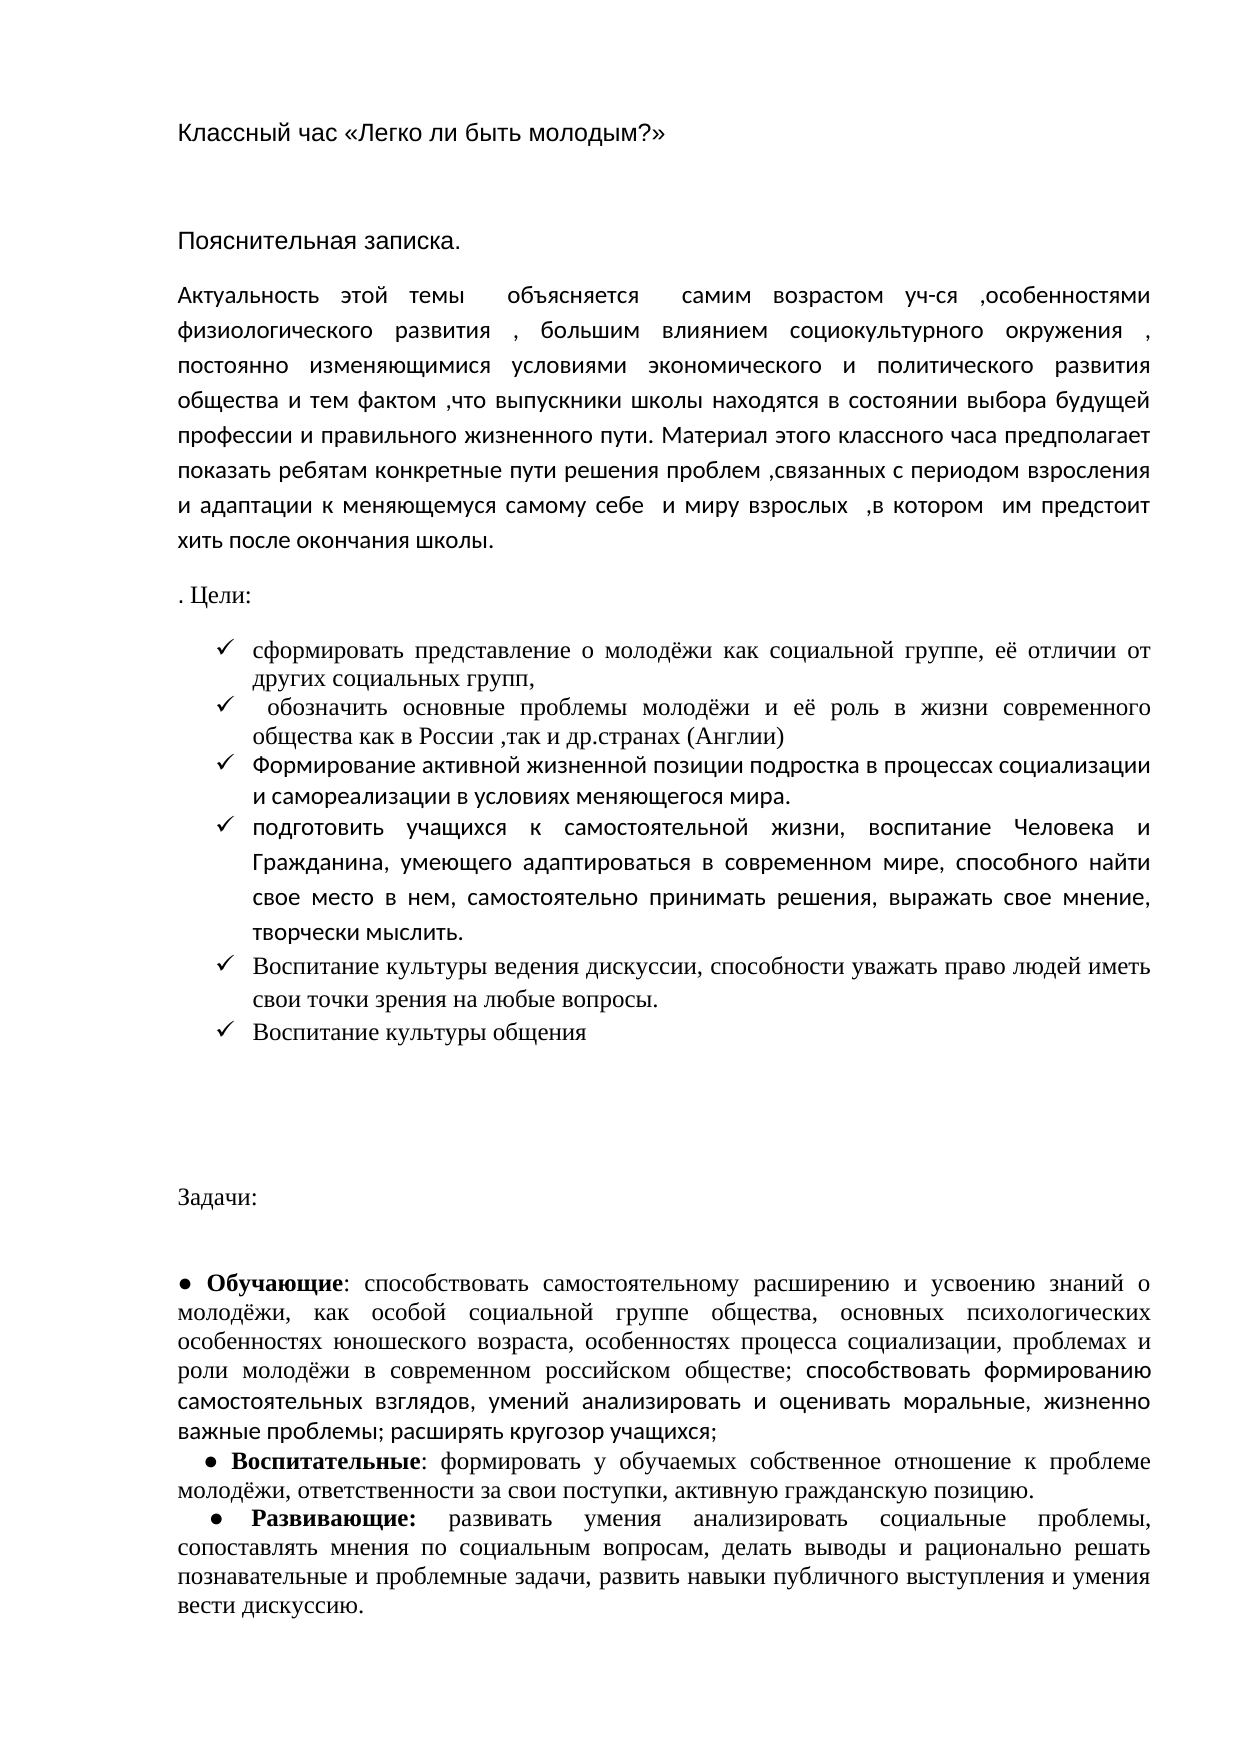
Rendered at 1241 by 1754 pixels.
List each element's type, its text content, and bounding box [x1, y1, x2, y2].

text Классный час «Легко ли быть молодым?» [177, 118, 1152, 147]
list подготовить учащихся к самостоятельной жизни, воспитание Человека и Гражданина, умеющего адаптироваться в современном мире, способного найти свое место в нем, самостоятельно принимать решения, выражать свое мнение, творчески мыслить. [215, 811, 1152, 946]
list Воспитание культуры ведения дискуссии, способности уважать право людей иметь свои точки зрения на любые вопросы. [215, 951, 1152, 1012]
text ● Развивающие: развивать умения анализировать социальные проблемы, сопоставлять мнения по социальным вопросам, делать выводы и рационально решать познавательные и проблемные задачи, развить навыки публичного выступления и умения вести дискуссию. [177, 1503, 1152, 1618]
text Пояснительная записка. [177, 226, 1152, 254]
list обозначить основные проблемы молодёжи и её роль в жизни современного общества как в России ,так и др.странах (Англии) [215, 692, 1152, 750]
list Воспитание культуры общения [215, 1017, 1152, 1046]
list сформировать представление о молодёжи как социальной группе, её отличии от других социальных групп, [215, 635, 1152, 692]
text ● Воспитательные: формировать у обучаемых собственное отношение к проблеме молодёжи, ответственности за свои поступки, активную гражданскую позицию. [177, 1446, 1152, 1503]
text . Цели: [177, 581, 1152, 609]
text ● Обучающие: способствовать самостоятельному расширению и усвоению знаний о молодёжи, как особой социальной группе общества, основных психологических особенностях юношеского возраста, особенностях процесса социализации, проблемах и роли молодёжи в современном российском обществе; способствовать формированию самостоятельных взглядов, умений анализировать и оценивать моральные, жизненно важные проблемы; расширять кругозор учащихся; [177, 1268, 1152, 1446]
text Задачи: [177, 1182, 1152, 1211]
text Актуальность этой темы объясняется самим возрастом уч-ся ,особенностями физиологического развития , большим влиянием социокультурного окружения , постоянно изменяющимися условиями экономического и политического развития общества и тем фактом ,что выпускники школы находятся в состоянии выбора будущей профессии и правильного жизненного пути. Материал этого классного часа предполагает показать ребятам конкретные пути решения проблем ,связанных с периодом взросления и адаптации к меняющемуся самому себе и миру взрослых ,в котором им предстоит хить после окончания школы. [177, 280, 1152, 555]
list Формирование активной жизненной позиции подростка в процессах социализации и самореализации в условиях меняющегося мира. [215, 750, 1152, 811]
